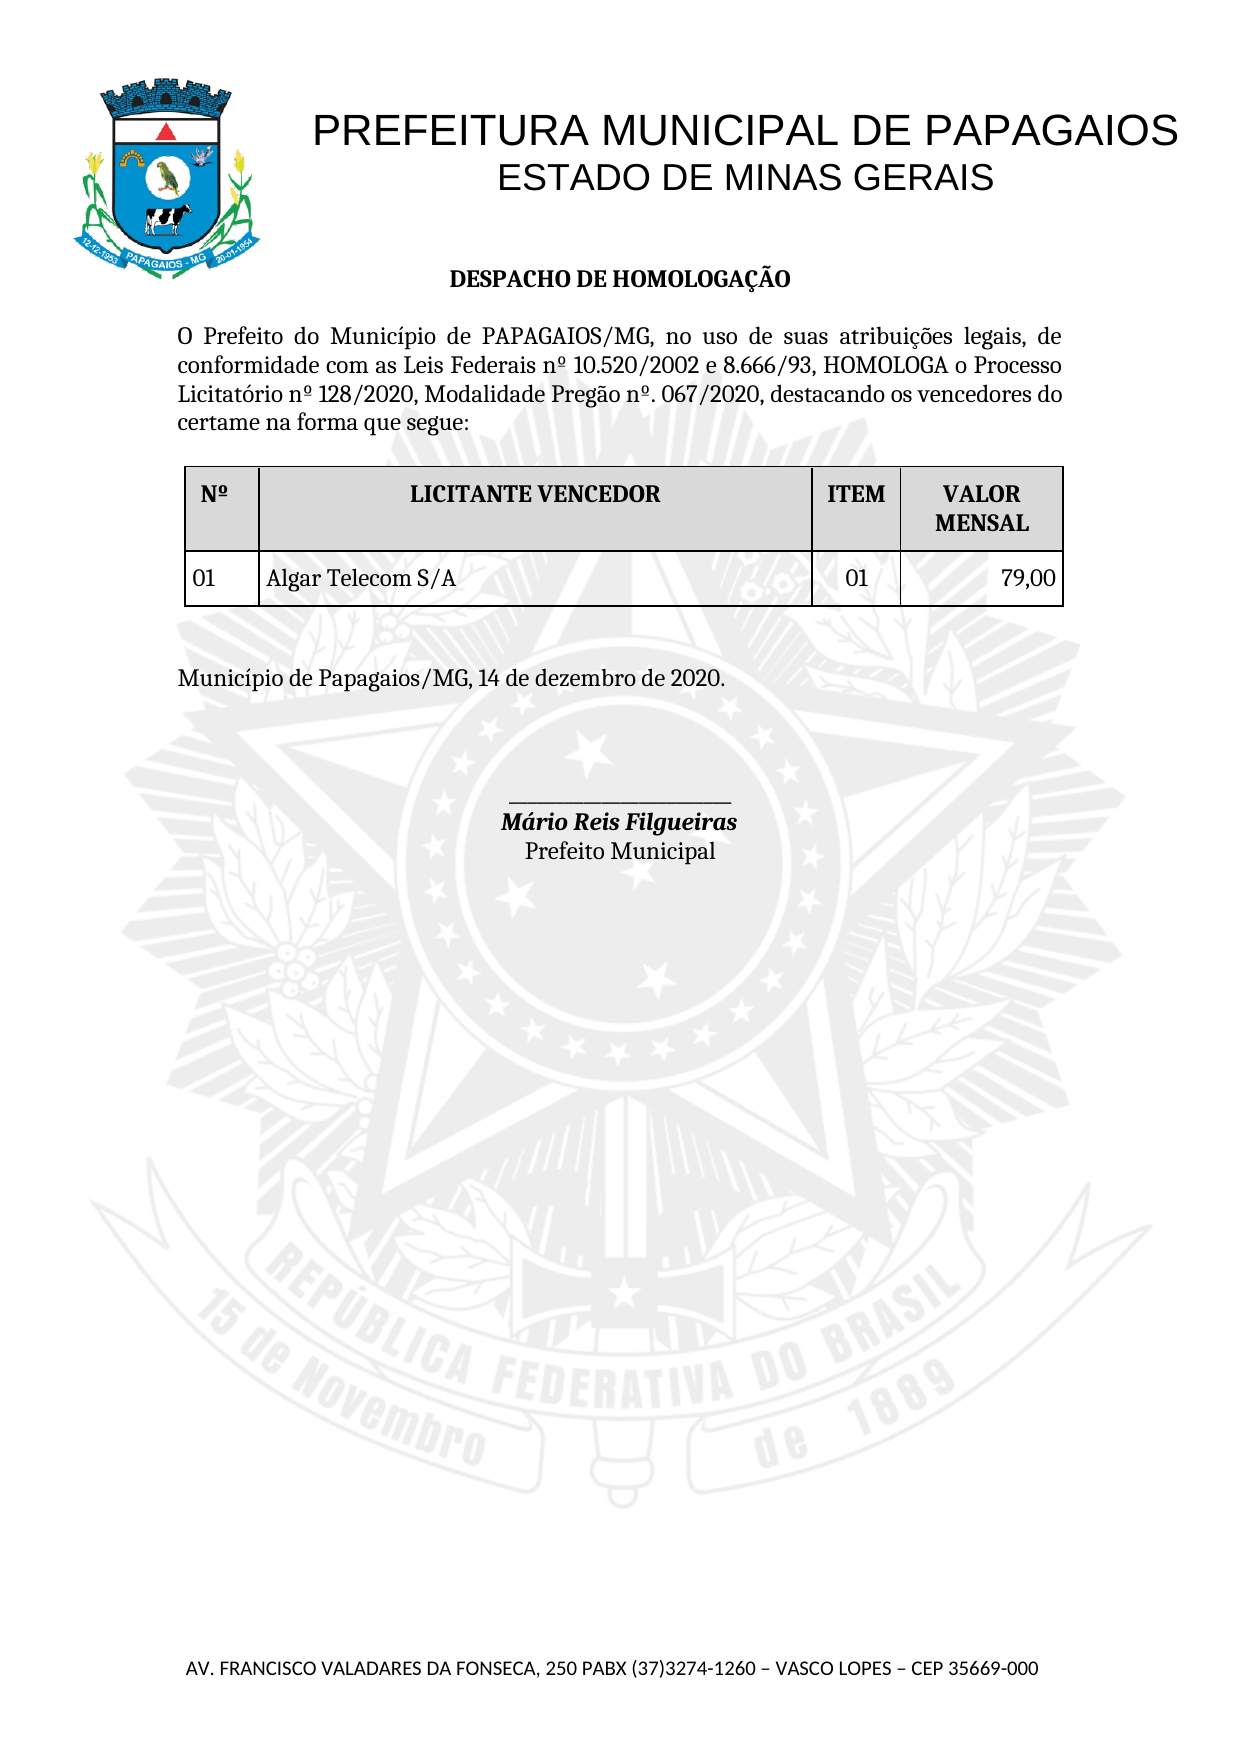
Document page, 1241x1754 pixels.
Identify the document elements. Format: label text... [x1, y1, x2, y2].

text Município de Papagaios/MG, 14 de dezembro de 2020. [177, 664, 1063, 693]
text O Prefeito do Município de PAPAGAIOS/MG, no uso de suas atribuições legais, de conformidade com as Leis Federais nº 10.520/2002 e 8.666/93, HOMOLOGA o Processo Licitatório nº 128/2020, Modalidade Pregão nº. 067/2020, destacando os vencedores do certame na forma que segue: [177, 322, 1063, 437]
table_header Nº [186, 467, 259, 550]
text Mário Reis Filgueiras [177, 808, 1063, 837]
table_cell 79,00 [901, 552, 1062, 605]
table_header ITEM [813, 467, 900, 550]
text Prefeito Municipal [177, 837, 1063, 866]
picture [217, 256, 225, 262]
picture [72, 73, 262, 281]
table_cell 01 [186, 552, 258, 605]
table_header LICITANTE VENCEDOR [260, 467, 812, 550]
picture [191, 255, 205, 263]
text ________________________ [177, 779, 1063, 808]
picture [88, 361, 1153, 1509]
text DESPACHO DE HOMOLOGAÇÃO [177, 264, 1063, 293]
table_header VALOR MENSAL [901, 467, 1062, 550]
picture [237, 240, 252, 250]
table_cell 01 [813, 552, 900, 605]
table_cell Algar Telecom S/A [260, 552, 811, 605]
